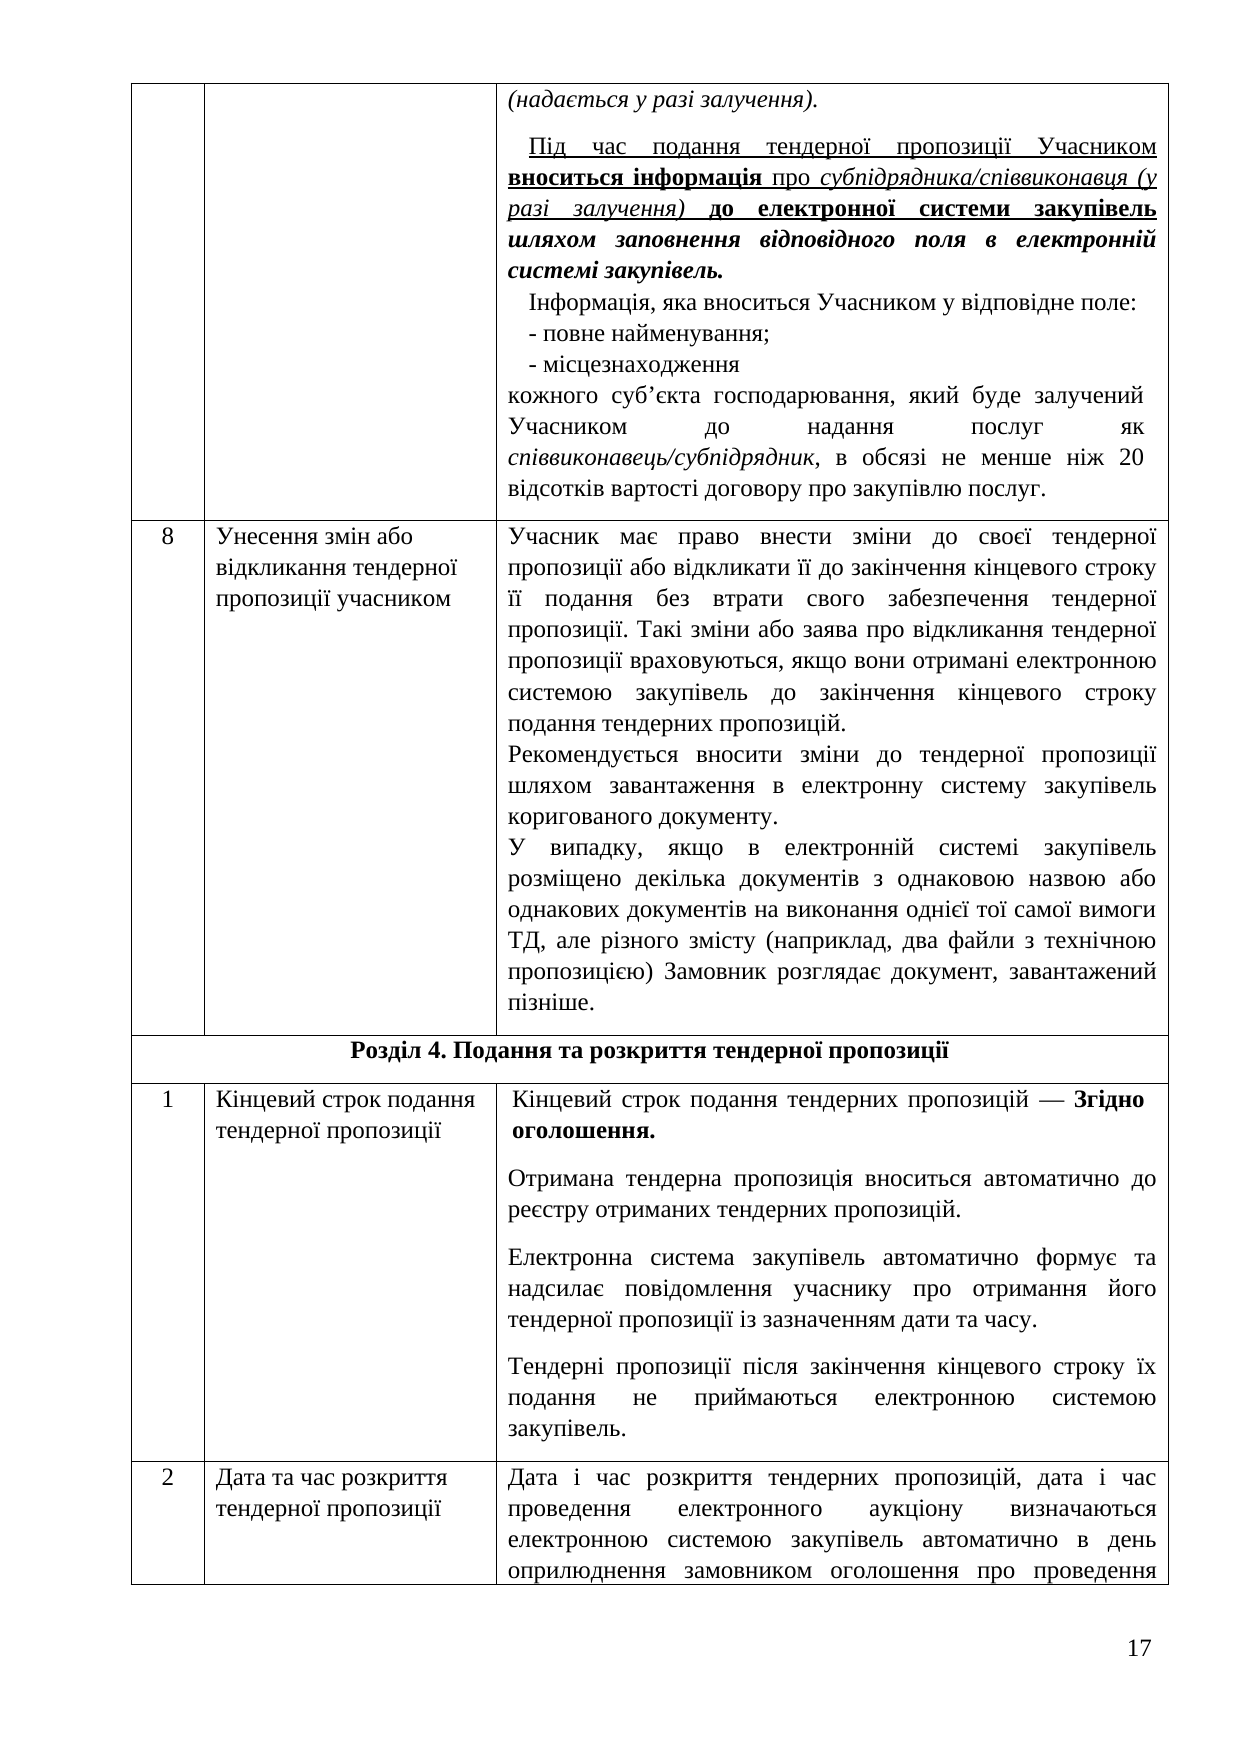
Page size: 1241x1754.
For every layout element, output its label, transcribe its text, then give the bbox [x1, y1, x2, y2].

table_cell Розділ 4. Подання та розкриття тендерної пропозиції [132, 1036, 1168, 1083]
table_cell 1 [132, 1084, 204, 1461]
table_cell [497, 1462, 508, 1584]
table_cell Кінцевий строк подання тендерної пропозиції [205, 1084, 496, 1461]
table_cell 8 [132, 521, 204, 1034]
table_cell 2 [132, 1462, 204, 1584]
table_cell Кінцевий строк подання тендерних пропозицій — Згідно оголошення. Отримана тендерна пропозиція вноситься автоматично до реєстру отриманих тендерних пропозицій. Електронна система закупівель автоматично формує та надсилає повідомлення учаснику про отримання його тендерної пропозиції із зазначенням дати та часу. Тендерні пропозиції після закінчення кінцевого строку їх подання не приймаються електронною системою закупівель. [497, 1084, 1168, 1461]
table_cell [205, 84, 496, 520]
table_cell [497, 84, 1168, 520]
table_cell Унесення змін або відкликання тендерної пропозиції учасником [205, 521, 496, 1034]
table_cell Учасник має право внести зміни до своєї тендерної пропозиції або відкликати її до закінчення кінцевого строку її подання без втрати свого забезпечення тендерної пропозиції. Такі зміни або заява про відкликання тендерної пропозиції враховуються, якщо вони отримані електронною системою закупівель до закінчення кінцевого строку подання тендерних пропозицій. Рекомендується вносити зміни до тендерної пропозиції шляхом завантаження в електронну систему закупівель коригованого документу. У випадку, якщо в електронній системі закупівель розміщено декілька документів з однаковою назвою або однакових документів на виконання однієї тої самої вимоги ТД, але різного змісту (наприклад, два файли з технічною пропозицією) Замовник розглядає документ, завантажений пізніше. [497, 521, 1168, 1034]
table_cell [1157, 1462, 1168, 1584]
table_cell 7 [132, 84, 204, 520]
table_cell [205, 1462, 496, 1584]
